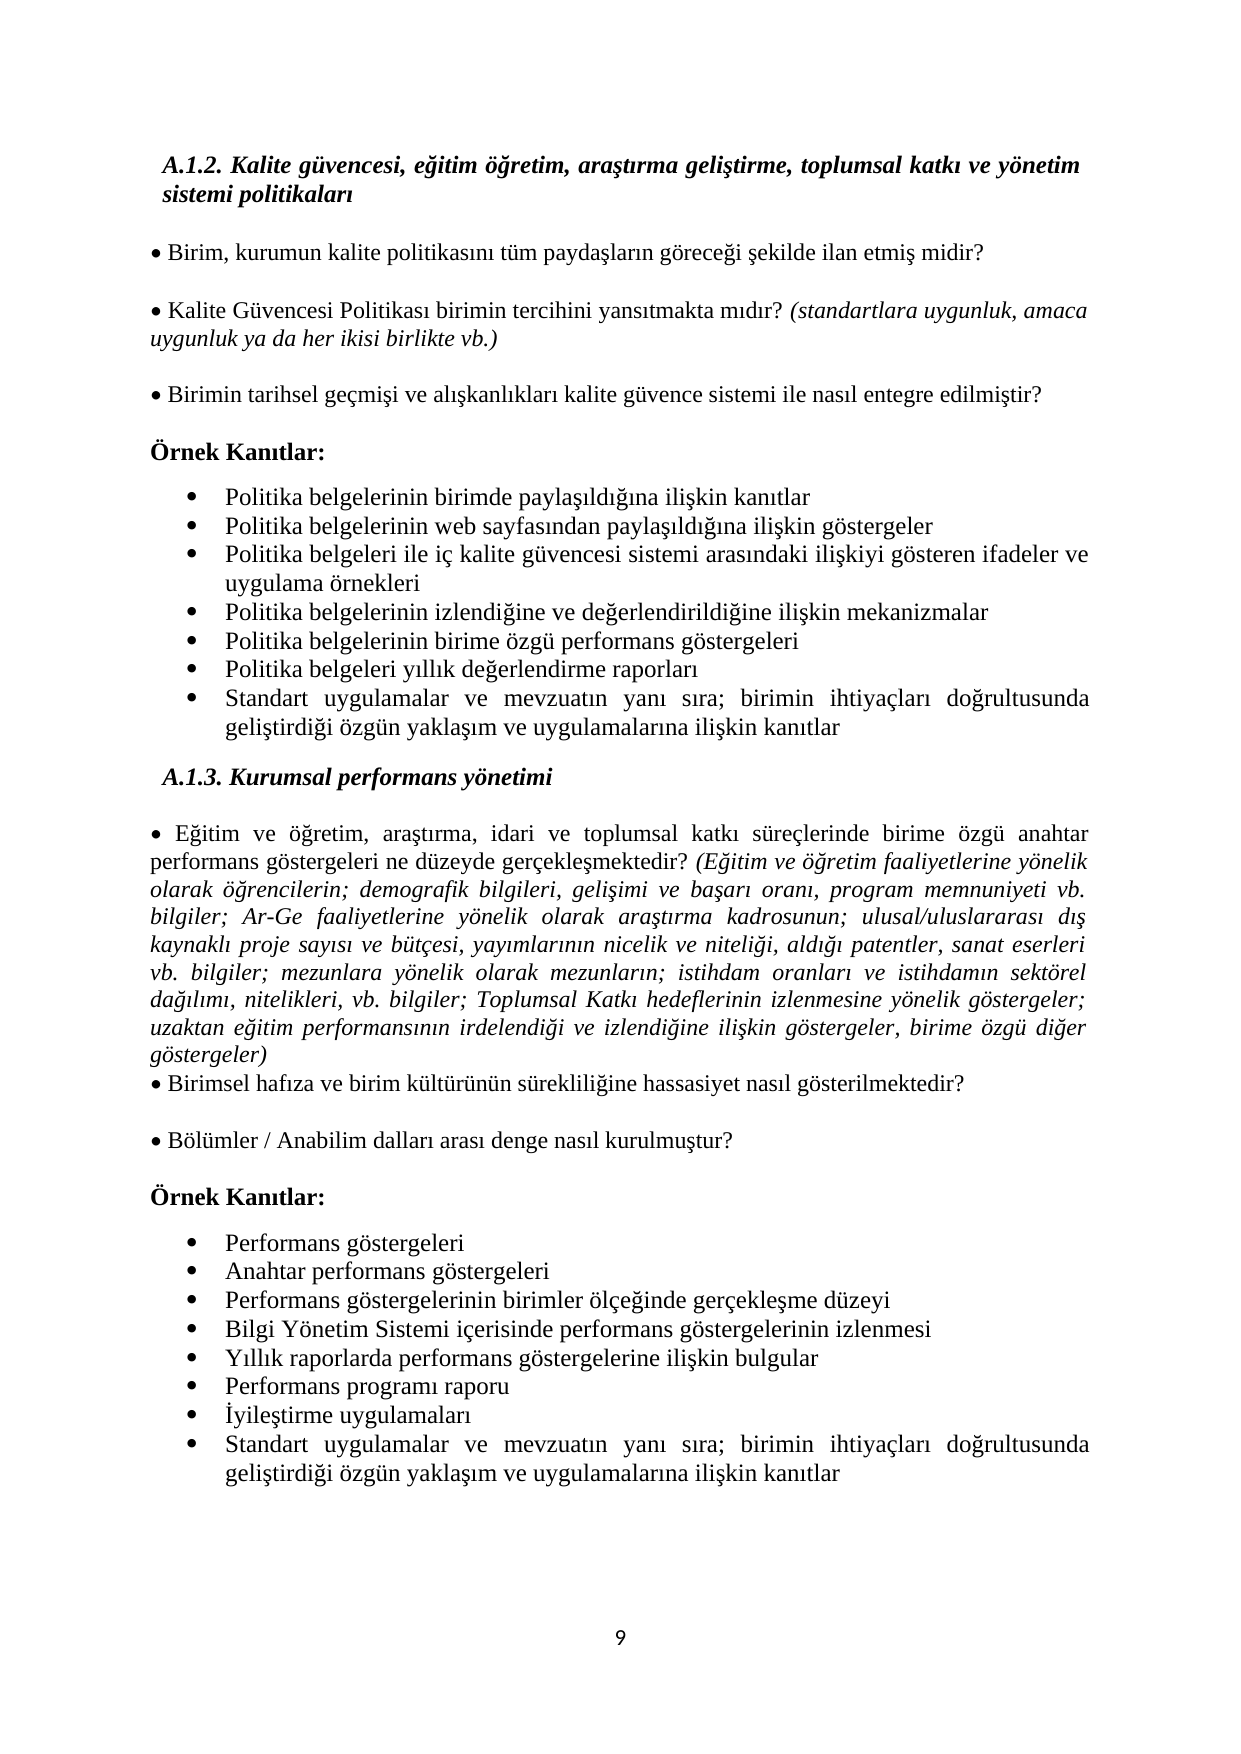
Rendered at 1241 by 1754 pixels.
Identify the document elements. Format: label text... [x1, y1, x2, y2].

list Standart uygulamalar ve mevzuatın yanı sıra; birimin ihtiyaçları doğrultusunda geliştirdiği özgün yaklaşım ve uygulamalarına ilişkin kanıtlar [187, 683, 1090, 741]
list Performans göstergelerinin birimler ölçeğinde gerçekleşme düzeyi [187, 1285, 1090, 1314]
list Politika belgeleri ile iç kalite güvencesi sistemi arasındaki ilişkiyi gösteren ifadeler ve uygulama örnekleri [187, 539, 1090, 597]
text • Eğitim ve öğretim, araştırma, idari ve toplumsal katkı süreçlerinde birime özgü anahtar performans göstergeleri ne düzeyde gerçekleşmektedir? (Eğitim ve öğretim faaliyetlerine yönelik olarak öğrencilerin; demografik bilgileri, gelişimi ve başarı oranı, program memnuniyeti vb. bilgiler; Ar-Ge faaliyetlerine yönelik olarak araştırma kadrosunun; ulusal/uluslararası dış kaynaklı proje sayısı ve bütçesi, yayımlarının nicelik ve niteliği, aldığı patentler, sanat eserleri vb. bilgiler; mezunlara yönelik olarak mezunların; istihdam oranları ve istihdamın sektörel dağılımı, nitelikleri, vb. bilgiler; Toplumsal Katkı hedeflerinin izlenmesine yönelik göstergeler; uzaktan eğitim performansının irdelendiği ve izlendiğine ilişkin göstergeler, birime özgü diğer göstergeler) [150, 818, 1090, 1068]
text Örnek Kanıtlar: [150, 1182, 1090, 1211]
list Politika belgelerinin birime özgü performans göstergeleri [187, 626, 1090, 654]
list Politika belgelerinin izlendiğine ve değerlendirildiğine ilişkin mekanizmalar [187, 597, 1090, 626]
list Performans göstergeleri [187, 1228, 1090, 1256]
text • Birimsel hafıza ve birim kültürünün sürekliliğine hassasiyet nasıl gösterilmektedir? [150, 1068, 1090, 1097]
list Politika belgelerinin web sayfasından paylaşıldığına ilişkin göstergeler [187, 511, 1090, 539]
subtitle A.1.3. Kurumsal performans yönetimi [162, 762, 1084, 790]
list İyileştirme uygulamaları [187, 1400, 1090, 1429]
text • Kalite Güvencesi Politikası birimin tercihini yansıtmakta mıdır? (standartlara uygunluk, amaca uygunluk ya da her ikisi birlikte vb.) [150, 295, 1090, 352]
list Politika belgeleri yıllık değerlendirme raporları [187, 654, 1090, 683]
list Bilgi Yönetim Sistemi içerisinde performans göstergelerinin izlenmesi [187, 1314, 1090, 1343]
subtitle A.1.2. Kalite güvencesi, eğitim öğretim, araştırma geliştirme, toplumsal katkı ve yönetim sistemi politikaları [162, 150, 1084, 207]
text • Bölümler / Anabilim dalları arası denge nasıl kurulmuştur? [150, 1125, 1090, 1154]
list Standart uygulamalar ve mevzuatın yanı sıra; birimin ihtiyaçları doğrultusunda geliştirdiği özgün yaklaşım ve uygulamalarına ilişkin kanıtlar [187, 1429, 1090, 1486]
list Anahtar performans göstergeleri [187, 1256, 1090, 1285]
list Performans programı raporu [187, 1371, 1090, 1400]
text Örnek Kanıtlar: [150, 437, 1090, 465]
text • Birimin tarihsel geçmişi ve alışkanlıkları kalite güvence sistemi ile nasıl entegre edilmiştir? [150, 379, 1090, 408]
list Politika belgelerinin birimde paylaşıldığına ilişkin kanıtlar [187, 482, 1090, 511]
text • Birim, kurumun kalite politikasını tüm paydaşların göreceği şekilde ilan etmiş midir? [150, 237, 1090, 266]
list Yıllık raporlarda performans göstergelerine ilişkin bulgular [187, 1343, 1090, 1371]
